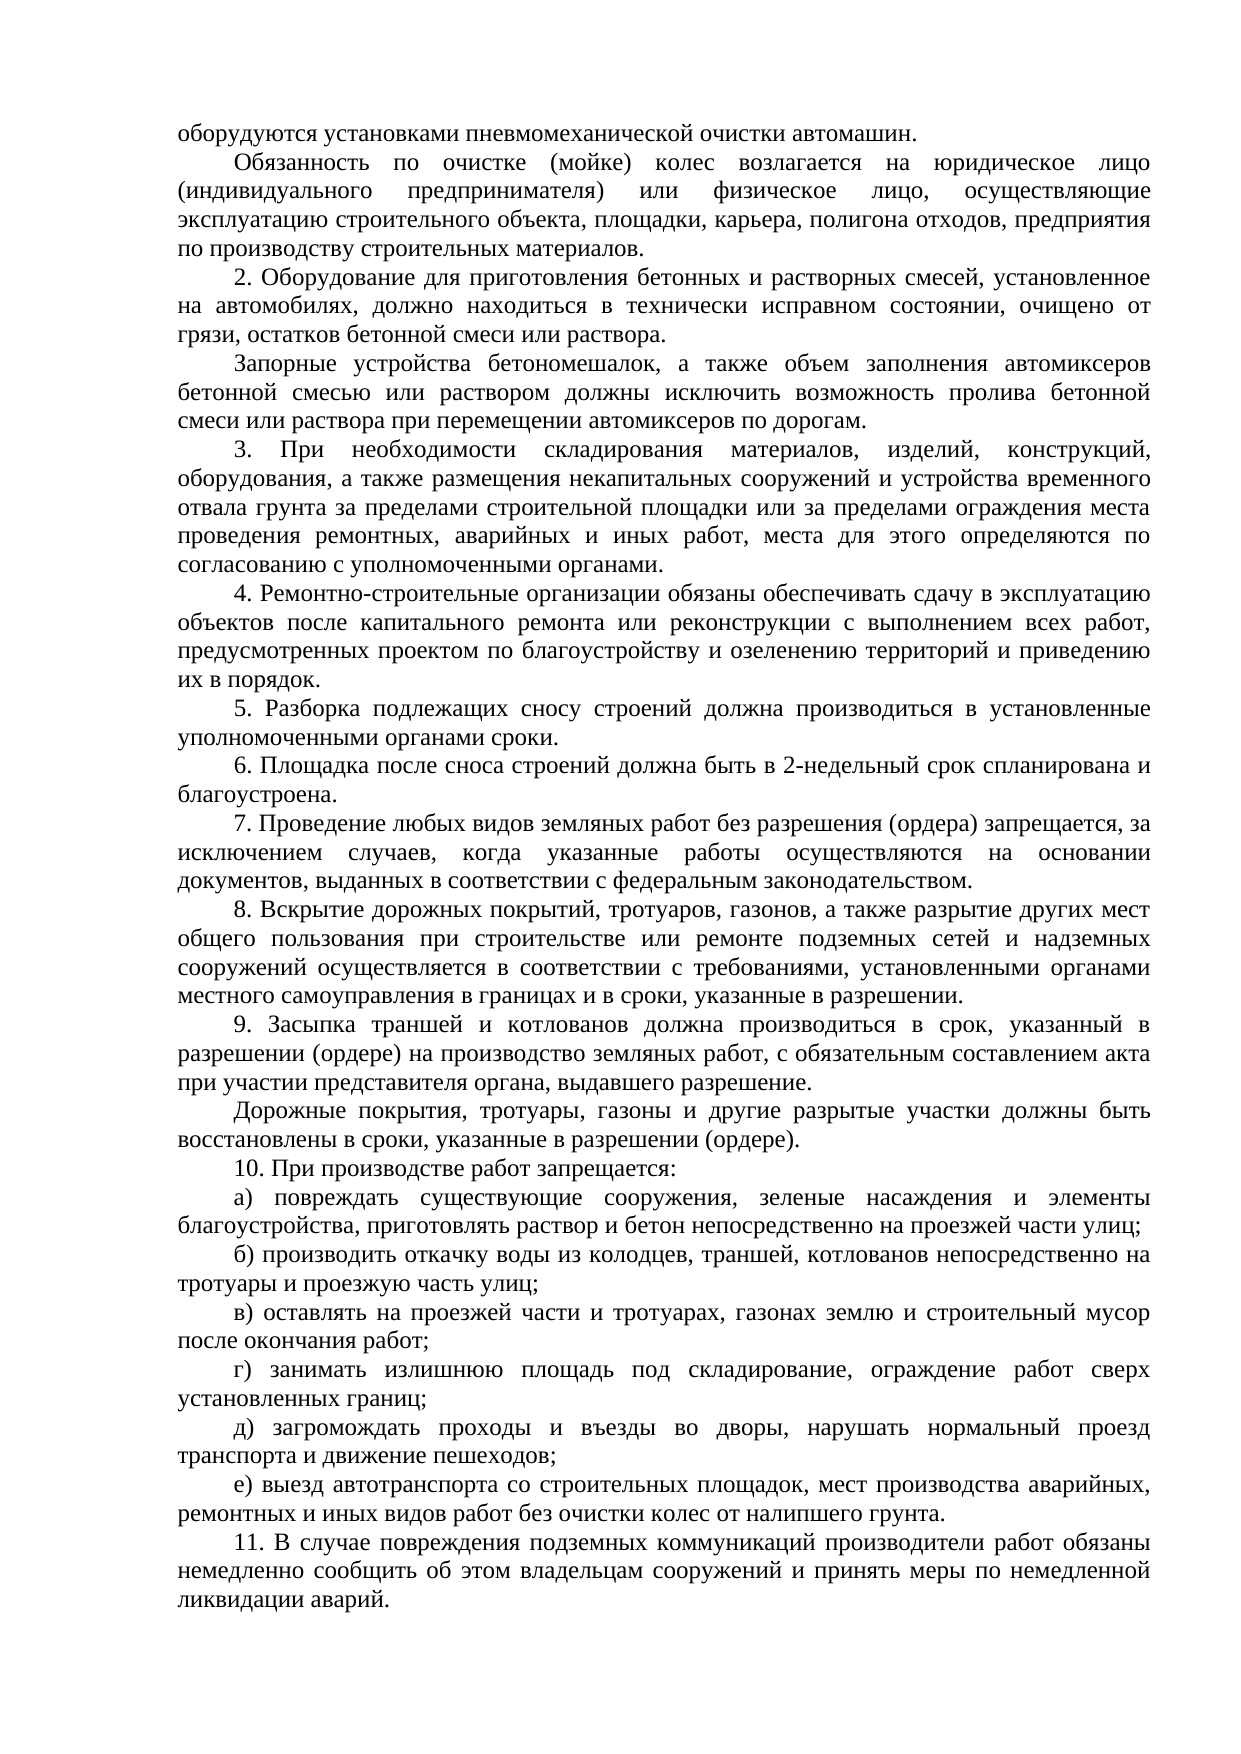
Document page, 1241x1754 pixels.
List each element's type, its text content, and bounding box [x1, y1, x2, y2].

text г) занимать излишнюю площадь под складирование, ограждение работ сверх установленных границ; [177, 1354, 1152, 1412]
text Обязанность по очистке (мойке) колес возлагается на юридическое лицо (индивидуального предпринимателя) или физическое лицо, осуществляющие эксплуатацию строительного объекта, площадки, карьера, полигона отходов, предприятия по производству строительных материалов. [177, 147, 1152, 262]
text 9. Засыпка траншей и котлованов должна производиться в срок, указанный в разрешении (ордере) на производство земляных работ, с обязательным составлением акта при участии представителя органа, выдавшего разрешение. [177, 1009, 1152, 1096]
text 3. При необходимости складирования материалов, изделий, конструкций, оборудования, а также размещения некапитальных сооружений и устройства временного отвала грунта за пределами строительной площадки или за пределами ограждения места проведения ремонтных, аварийных и иных работ, места для этого определяются по согласованию с уполномоченными органами. [177, 434, 1152, 578]
text 6. Площадка после сноса строений должна быть в 2-недельный срок спланирована и благоустроена. [177, 751, 1152, 808]
text а) повреждать существующие сооружения, зеленые насаждения и элементы благоустройства, приготовлять раствор и бетон непосредственно на проезжей части улиц; [177, 1182, 1152, 1239]
text 2. Оборудование для приготовления бетонных и растворных смесей, установленное на автомобилях, должно находиться в технически исправном состоянии, очищено от грязи, остатков бетонной смеси или раствора. [177, 262, 1152, 348]
text д) загромождать проходы и въезды во дворы, нарушать нормальный проезд транспорта и движение пешеходов; [177, 1412, 1152, 1469]
text 8. Вскрытие дорожных покрытий, тротуаров, газонов, а также разрытие других мест общего пользования при строительстве или ремонте подземных сетей и надземных сооружений осуществляется в соответствии с требованиями, установленными органами местного самоуправления в границах и в сроки, указанные в разрешении. [177, 894, 1152, 1009]
text 4. Ремонтно-строительные организации обязаны обеспечивать сдачу в эксплуатацию объектов после капитального ремонта или реконструкции с выполнением всех работ, предусмотренных проектом по благоустройству и озеленению территорий и приведению их в порядок. [177, 578, 1152, 693]
text Запорные устройства бетономешалок, а также объем заполнения автомиксеров бетонной смесью или раствором должны исключить возможность пролива бетонной смеси или раствора при перемещении автомиксеров по дорогам. [177, 348, 1152, 434]
text 7. Проведение любых видов земляных работ без разрешения (ордера) запрещается, за исключением случаев, когда указанные работы осуществляются на основании документов, выданных в соответствии с федеральным законодательством. [177, 808, 1152, 894]
text е) выезд автотранспорта со строительных площадок, мест производства аварийных, ремонтных и иных видов работ без очистки колес от налипшего грунта. [177, 1469, 1152, 1527]
text 10. При производстве работ запрещается: [177, 1153, 1152, 1182]
text в) оставлять на проезжей части и тротуарах, газонах землю и строительный мусор после окончания работ; [177, 1297, 1152, 1354]
text Дорожные покрытия, тротуары, газоны и другие разрытые участки должны быть восстановлены в сроки, указанные в разрешении (ордере). [177, 1096, 1152, 1153]
text б) производить откачку воды из колодцев, траншей, котлованов непосредственно на тротуары и проезжую часть улиц; [177, 1239, 1152, 1297]
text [177, 118, 1152, 147]
text 11. В случае повреждения подземных коммуникаций производители работ обязаны немедленно сообщить об этом владельцам сооружений и принять меры по немедленной ликвидации аварий. [177, 1527, 1152, 1613]
text 5. Разборка подлежащих сносу строений должна производиться в установленные уполномоченными органами сроки. [177, 693, 1152, 751]
